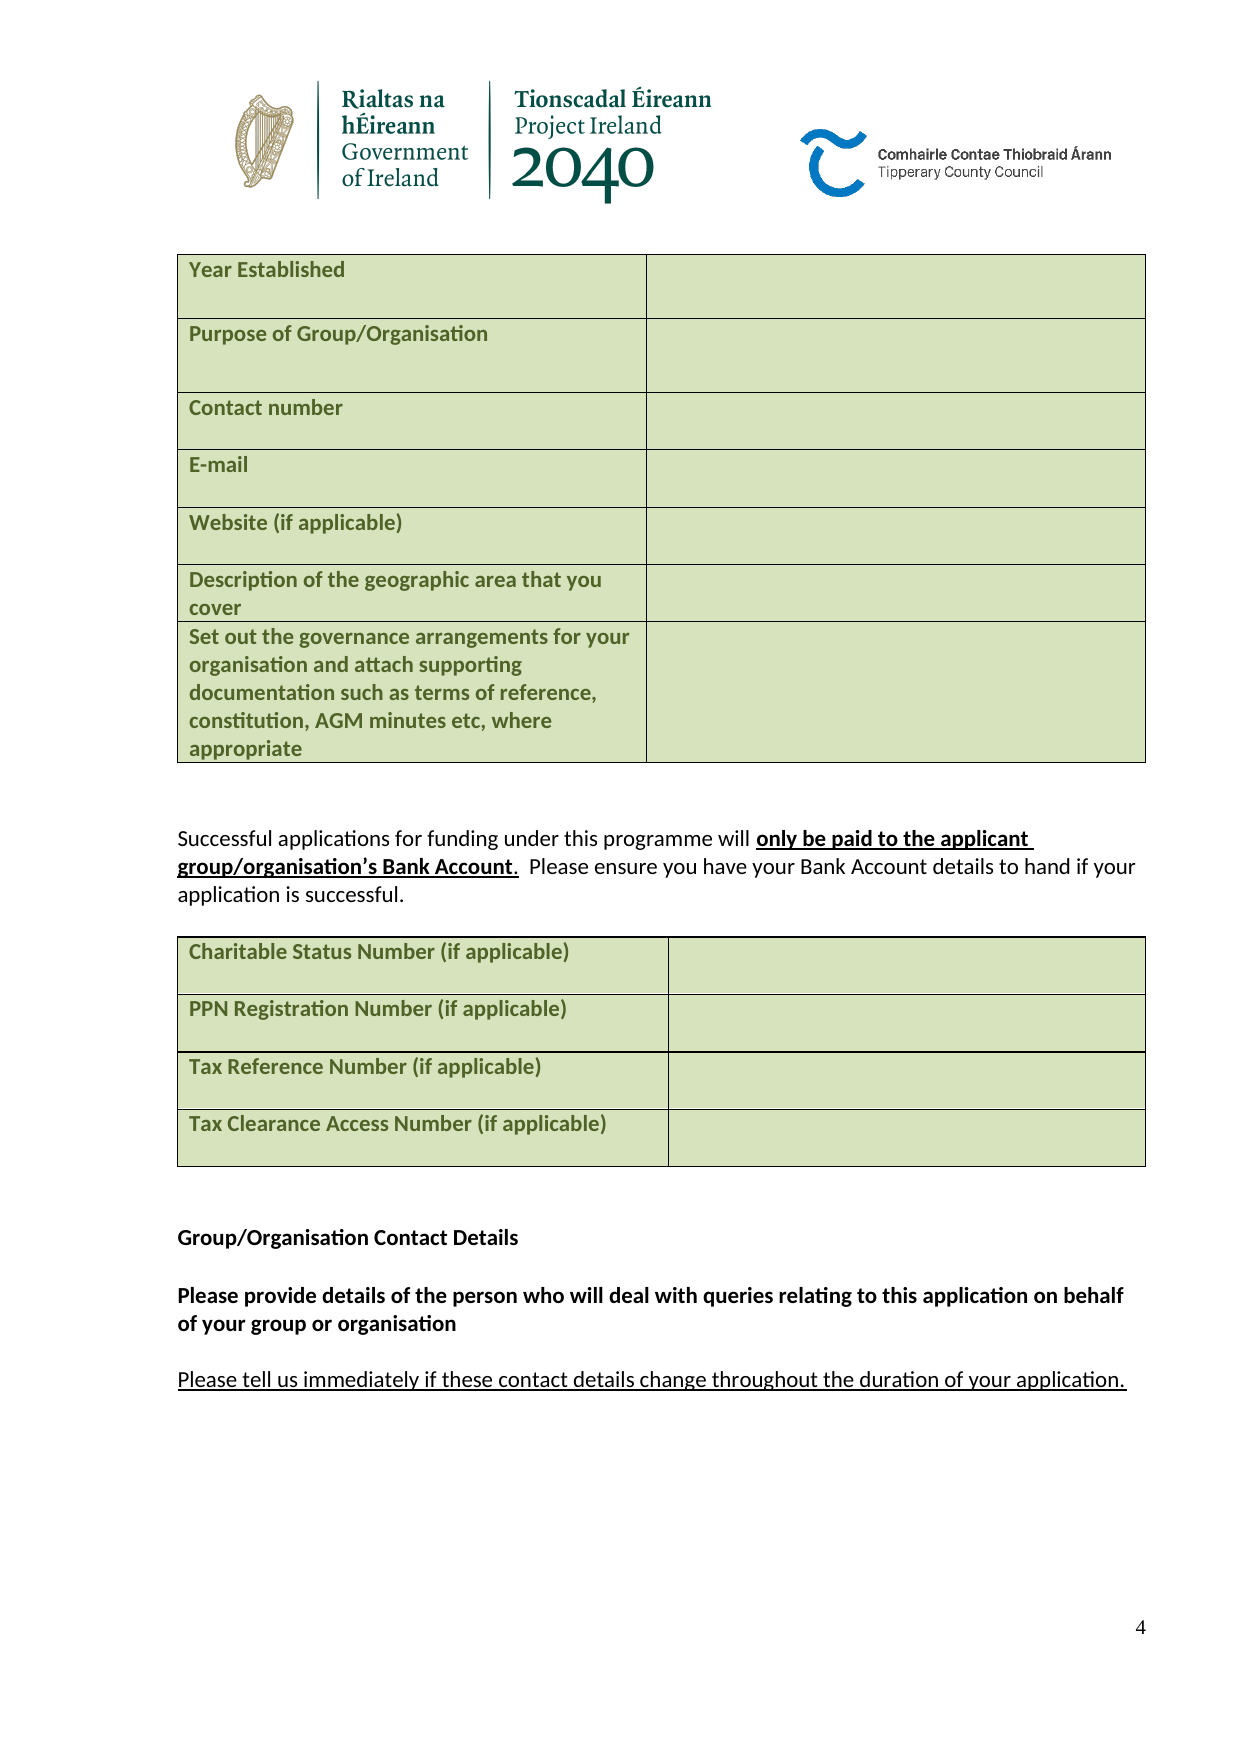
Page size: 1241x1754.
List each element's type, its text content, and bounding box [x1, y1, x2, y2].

table_cell [647, 622, 1145, 762]
table_cell [669, 1110, 1145, 1166]
table_cell Set out the governance arrangements for your organisation and attach supporting documentation such as terms of reference, constitution, AGM minutes etc, where appropriate [178, 622, 646, 762]
table_cell Contact number [178, 393, 646, 449]
text Please tell us immediately if these contact details change throughout the duration of your application. [177, 1365, 1146, 1393]
table_cell Year Established [178, 255, 646, 318]
table_cell [647, 255, 1145, 318]
table_cell [669, 995, 1145, 1051]
text Successful applications for funding under this programme will only be paid to the applicant group/organisation’s Bank Account. Please ensure you have your Bank Account details to hand if your application is successful. [177, 824, 1146, 908]
table_cell [647, 565, 1145, 621]
table_header Charitable Status Number (if applicable) [178, 938, 668, 993]
table_cell PPN Registration Number (if applicable) [178, 995, 668, 1051]
table_cell E-mail [178, 450, 646, 507]
table_cell Description of the geographic area that you cover [178, 565, 646, 621]
table_cell [647, 393, 1145, 449]
table_cell Tax Reference Number (if applicable) [178, 1053, 668, 1108]
table_cell Tax Clearance Access Number (if applicable) [178, 1110, 668, 1166]
table_cell [647, 450, 1145, 507]
text Group/Organisation Contact Details [177, 1223, 1146, 1251]
table_cell Website (if applicable) [178, 508, 646, 564]
table_cell Purpose of Group/Organisation [178, 319, 646, 392]
table_cell [647, 319, 1145, 392]
table_cell [647, 508, 1145, 564]
picture [177, 59, 1144, 231]
text Please provide details of the person who will deal with queries relating to this application on behalf of your group or organisation [177, 1281, 1146, 1337]
table_header [669, 938, 1145, 993]
table_cell [669, 1053, 1145, 1108]
